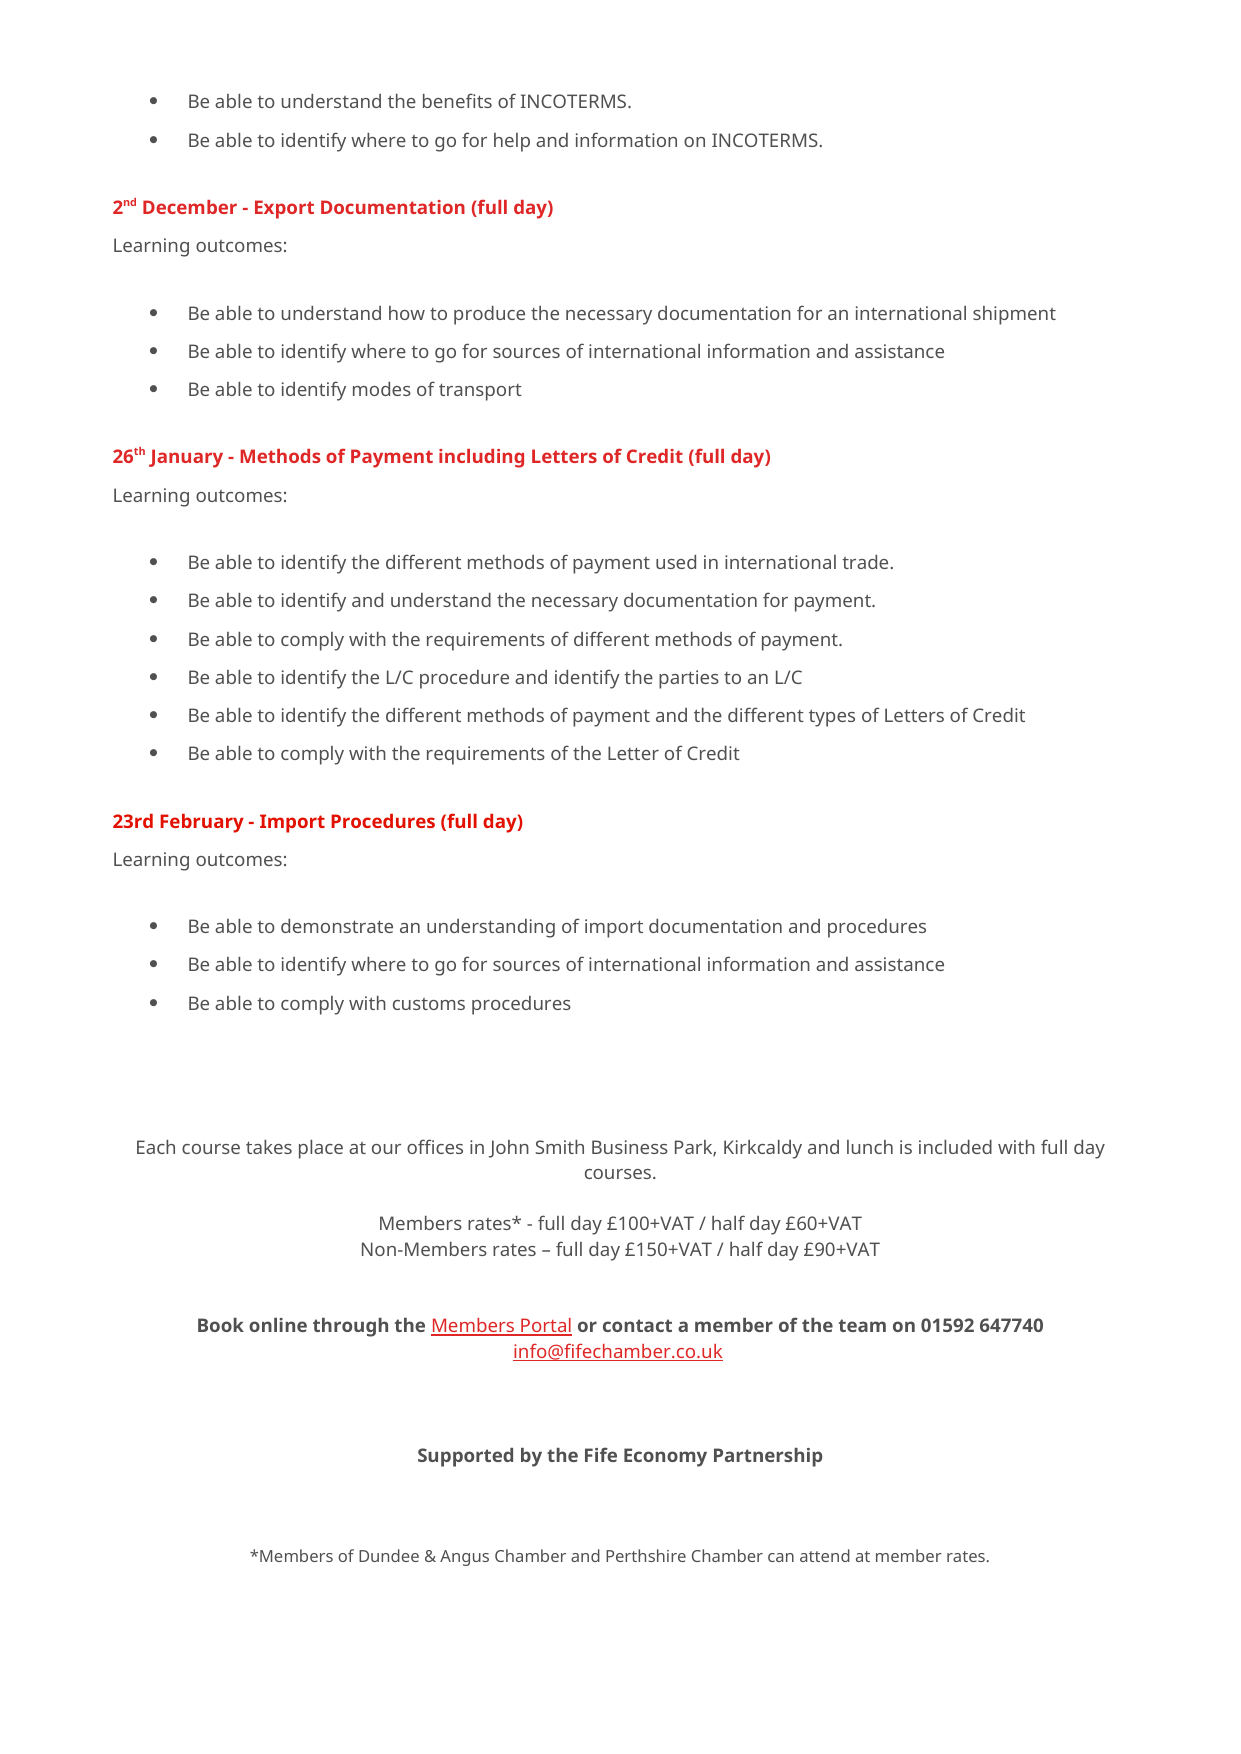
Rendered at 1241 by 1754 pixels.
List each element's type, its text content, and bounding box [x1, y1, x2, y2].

list Be able to identify the different methods of payment used in international trade. [150, 549, 1128, 575]
text Non-Members rates – full day £150+VAT / half day £90+VAT [112, 1236, 1128, 1262]
text 23rd February - Import Procedures (full day) Learning outcomes: [112, 808, 1128, 872]
text 2nd December - Export Documentation (full day) Learning outcomes: [112, 194, 1128, 258]
list Be able to identify where to go for sources of international information and assistance [150, 952, 1128, 977]
text 26th January - Methods of Payment including Letters of Credit (full day) Learning outcomes: [112, 444, 1128, 507]
text *Members of Dundee & Angus Chamber and Perthshire Chamber can attend at member rates. [112, 1545, 1128, 1567]
list Be able to identify the L/C procedure and identify the parties to an L/C [150, 664, 1128, 689]
list Be able to demonstrate an understanding of import documentation and procedures [150, 913, 1128, 939]
list Be able to understand the benefits of INCOTERMS. [150, 89, 1128, 114]
list Be able to understand how to produce the necessary documentation for an international shipment [150, 300, 1128, 325]
text Members rates* - full day £100+VAT / half day £60+VAT [112, 1211, 1128, 1236]
text Supported by the Fife Economy Partnership [112, 1417, 1128, 1468]
list Be able to identify where to go for help and information on INCOTERMS. [150, 127, 1128, 152]
text Book online through the Members Portal or contact a member of the team on 01592 647740 info@fifechamber.co.uk [112, 1313, 1128, 1392]
list Be able to comply with the requirements of different methods of payment. [150, 626, 1128, 651]
list Be able to comply with customs procedures [150, 990, 1128, 1016]
list Be able to identify and understand the necessary documentation for payment. [150, 588, 1128, 613]
list Be able to identify the different methods of payment and the different types of Letters of Credit [150, 702, 1128, 728]
list Be able to comply with the requirements of the Letter of Credit [150, 741, 1128, 766]
text Each course takes place at our offices in John Smith Business Park, Kirkcaldy and lunch is included with full day courses. [112, 1134, 1128, 1185]
list Be able to identify where to go for sources of international information and assistance [150, 338, 1128, 364]
list Be able to identify modes of transport [150, 376, 1128, 402]
